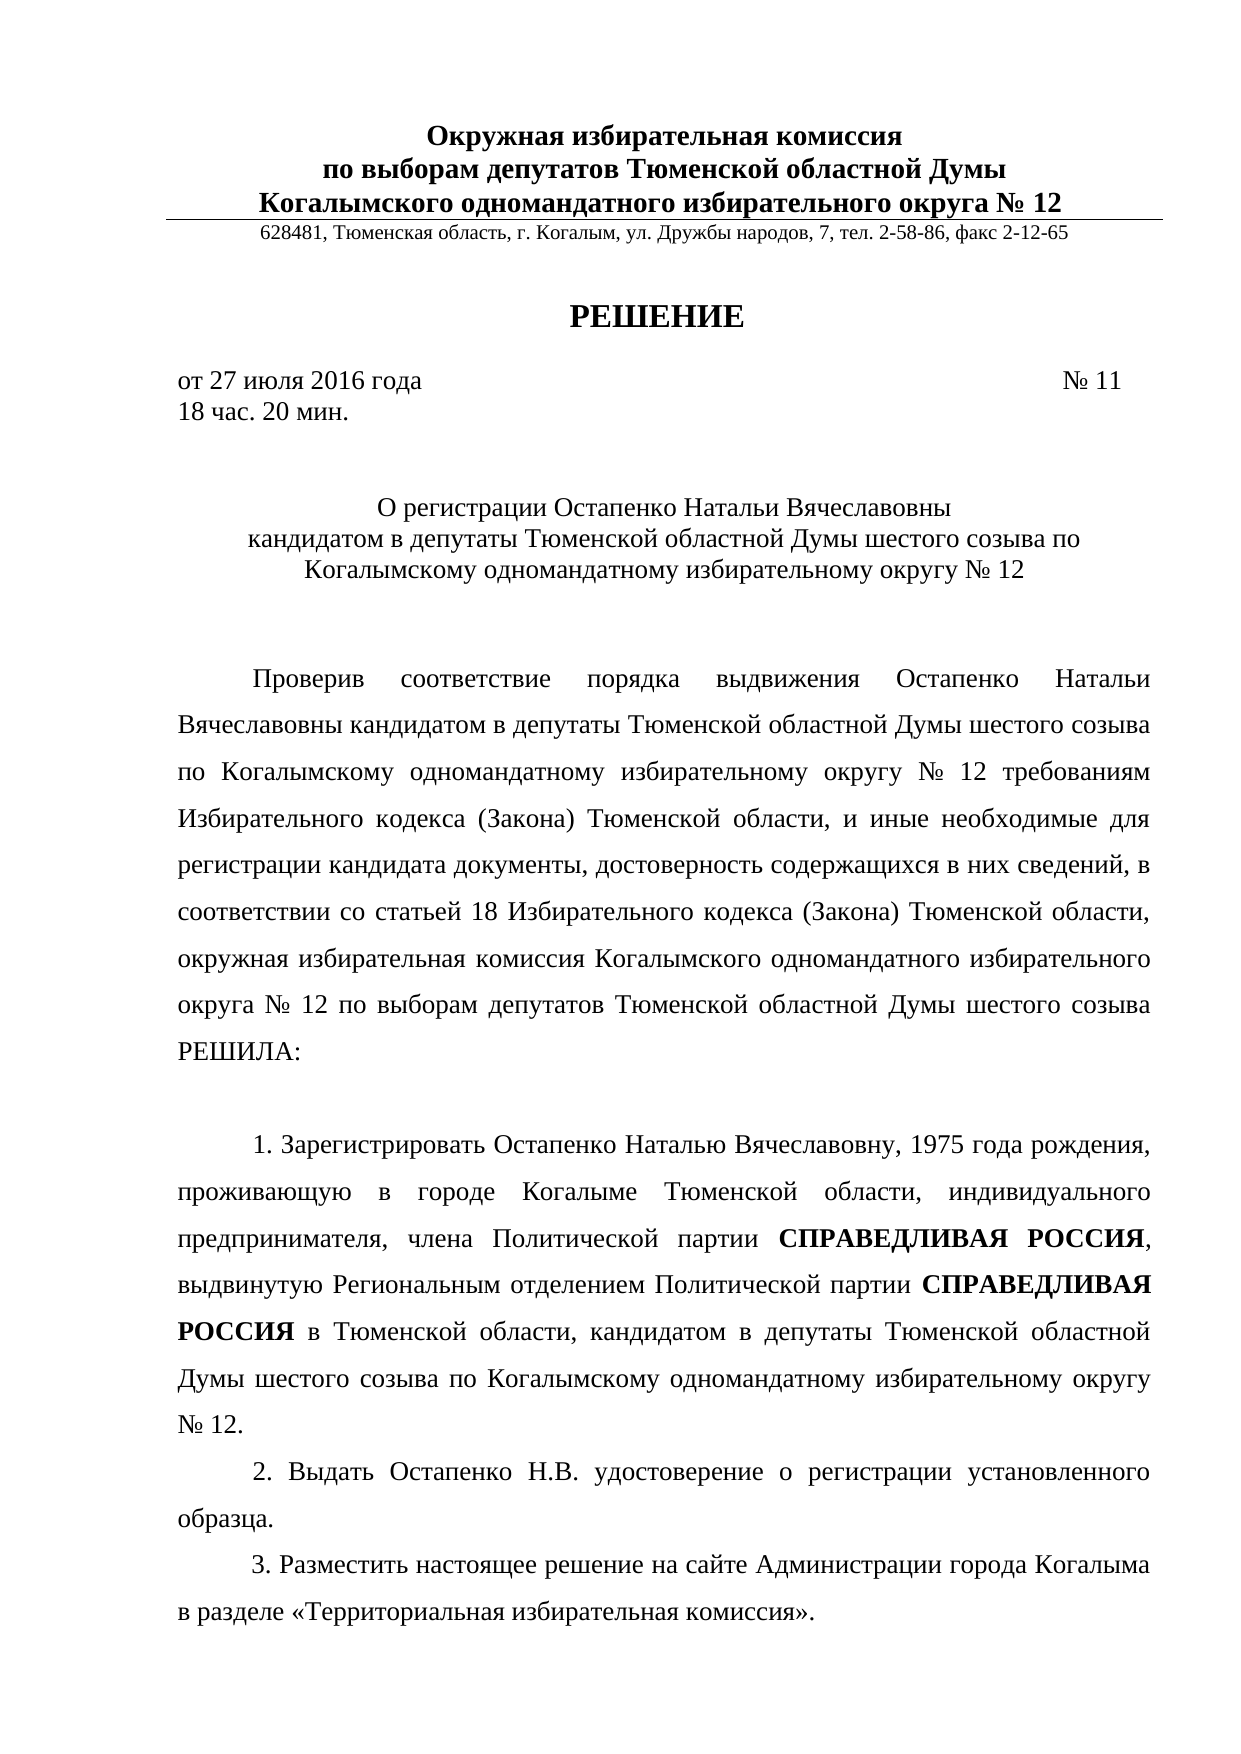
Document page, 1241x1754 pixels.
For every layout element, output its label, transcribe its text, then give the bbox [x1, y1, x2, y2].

text Когалымского одномандатного избирательного округа № 12 [177, 185, 1152, 219]
subtitle РЕШЕНИЕ [162, 297, 1152, 335]
text 1. Зарегистрировать Остапенко Наталью Вячеславовну, 1975 года рождения, проживающую в городе Когалыме Тюменской области, индивидуального предпринимателя, члена Политической партии СПРАВЕДЛИВАЯ РОССИЯ, выдвинутую Региональным отделением Политической партии СПРАВЕДЛИВАЯ РОССИЯ в Тюменской области, кандидатом в депутаты Тюменской областной Думы шестого созыва по Когалымскому одномандатному избирательному округу № 12. [177, 1129, 1152, 1440]
text от 27 июля 2016 года № 11 [177, 364, 1152, 395]
text кандидатом в депутаты Тюменской областной Думы шестого созыва по [177, 522, 1152, 553]
text Когалымскому одномандатному избирательному округу № 12 [177, 553, 1152, 584]
text Проверив соответствие порядка выдвижения Остапенко Натальи Вячеславовны кандидатом в депутаты Тюменской областной Думы шестого созыва по Когалымскому одномандатному избирательному округу № 12 требованиям Избирательного кодекса (Закона) Тюменской области, и иные необходимые для регистрации кандидата документы, достоверность содержащихся в них сведений, в соответствии со статьей 18 Избирательного кодекса (Закона) Тюменской области, окружная избирательная комиссия Когалымского одномандатного избирательного округа № 12 по выборам депутатов Тюменской областной Думы шестого созыва РЕШИЛА: [177, 662, 1152, 1066]
text О регистрации Остапенко Натальи Вячеславовны [177, 491, 1152, 522]
text 18 час. 20 мин. [177, 395, 1152, 426]
text Окружная избирательная комиссия [177, 118, 1152, 152]
text 2. Выдать Остапенко Н.В. удостоверение о регистрации установленного образца. [177, 1455, 1152, 1533]
text 3. Разместить настоящее решение на сайте Администрации города Когалыма в разделе «Территориальная избирательная комиссия». [177, 1549, 1152, 1626]
table_header 628481, Тюменская область, г. Когалым, ул. Дружбы народов, 7, тел. 2-58-86, факс 2-12-65 [166, 220, 1163, 268]
text по выборам депутатов Тюменской областной Думы [177, 152, 1152, 185]
